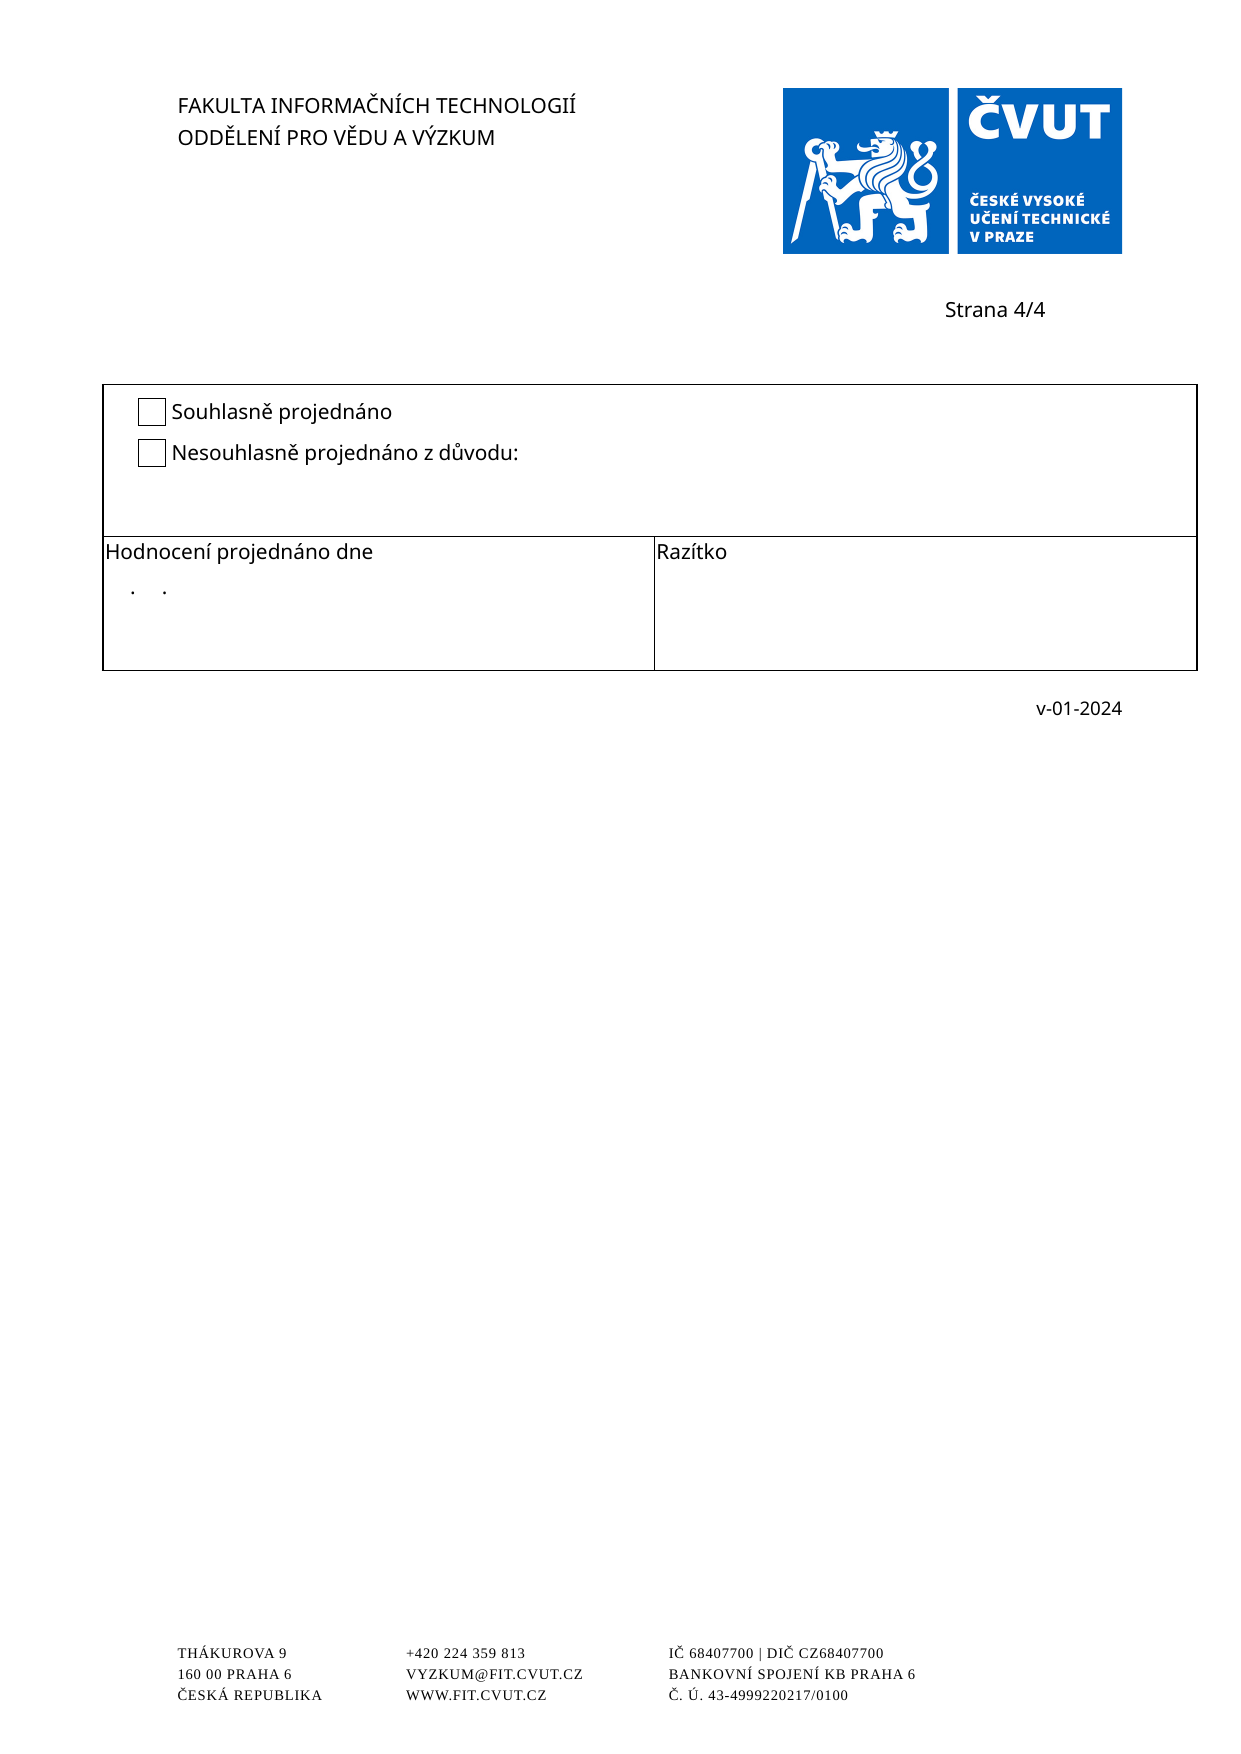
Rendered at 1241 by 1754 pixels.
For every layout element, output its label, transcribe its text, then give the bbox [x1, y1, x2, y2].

picture [783, 88, 1123, 254]
table_cell Razítko [655, 537, 1196, 670]
table_cell Hodnocení projednáno dne . . [104, 537, 654, 670]
text v-01-2024 [177, 695, 1122, 720]
table_cell Souhlasně projednáno Nesouhlasně projednáno z důvodu: [104, 385, 1196, 536]
